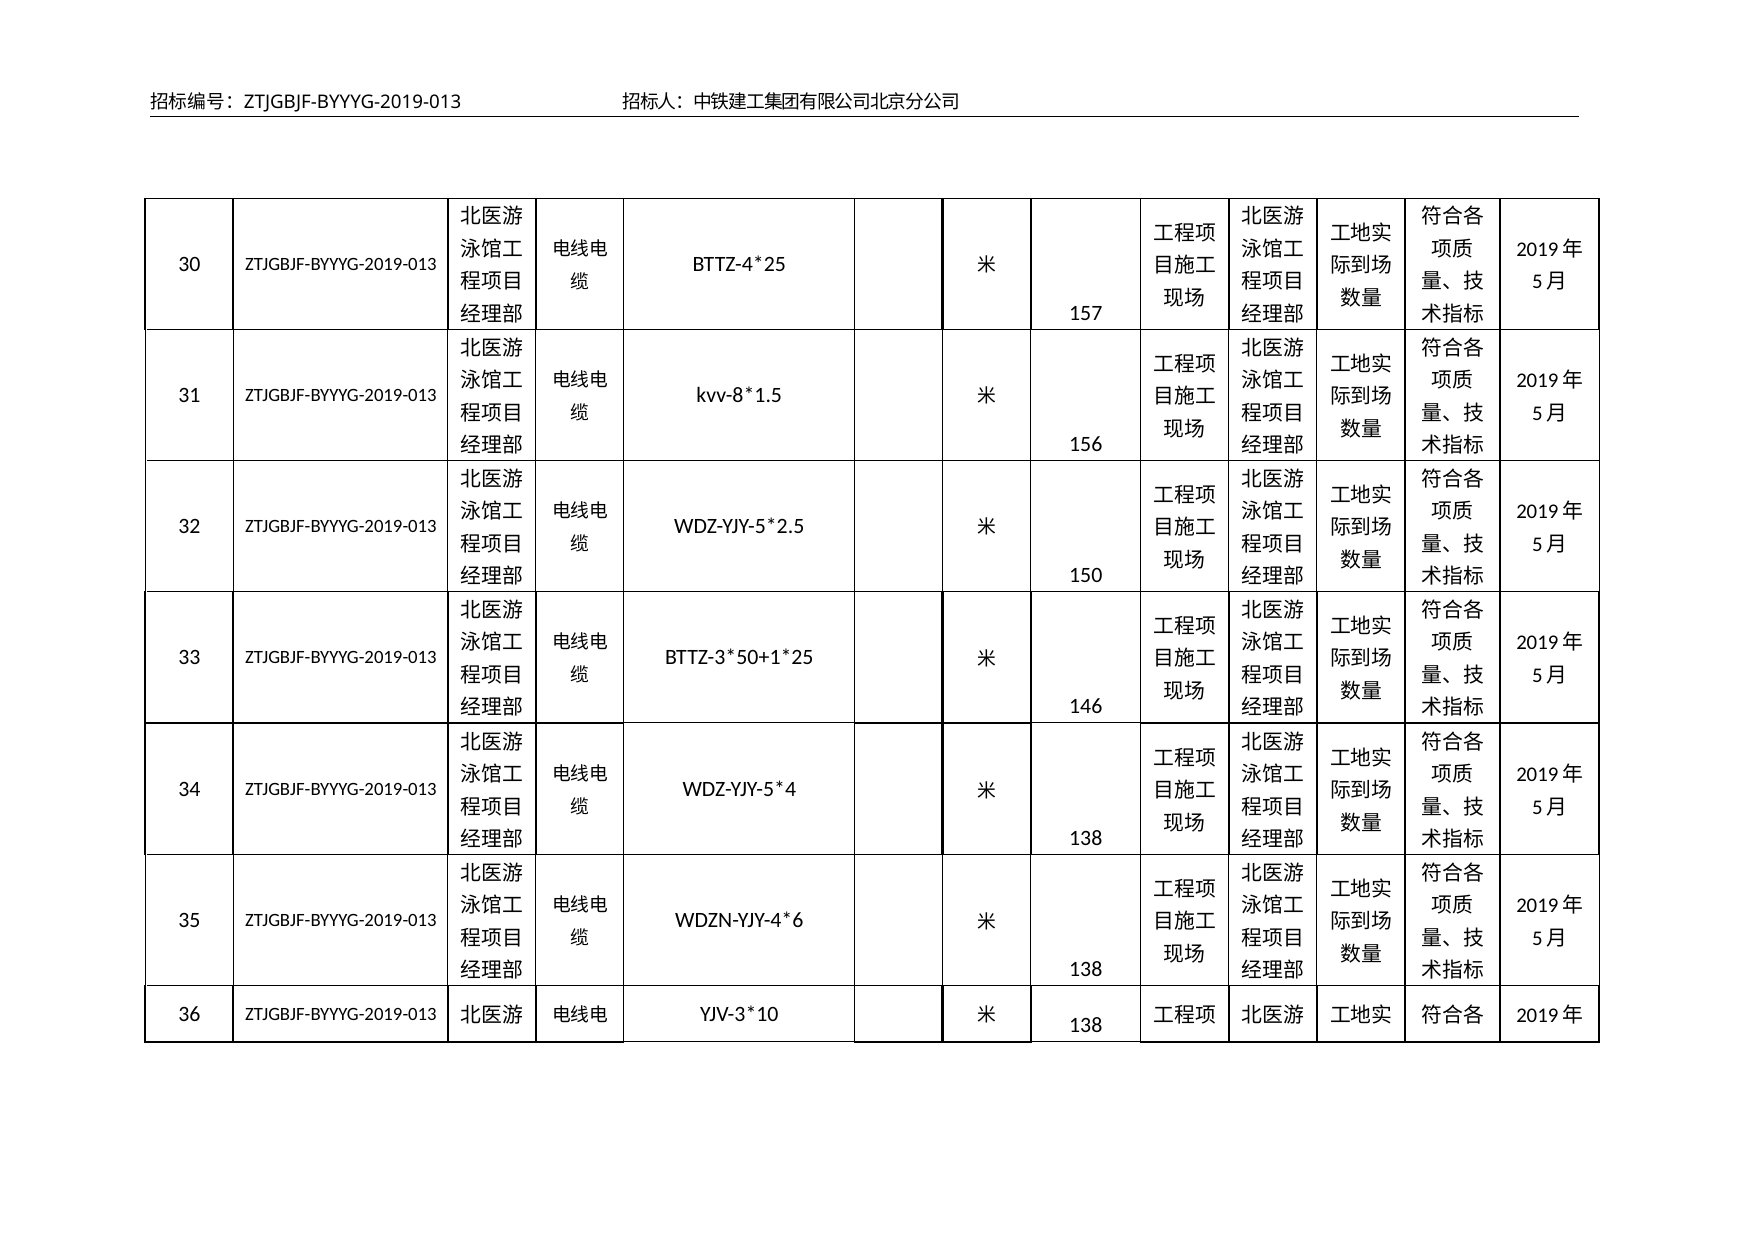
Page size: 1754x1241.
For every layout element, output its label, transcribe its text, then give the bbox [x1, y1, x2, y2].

table_cell ZTJGBJF-BYYYG-2019-013 [234, 592, 447, 722]
table_cell 2019年5月 [1501, 855, 1599, 985]
table_cell 工程项目施工现场 [1141, 330, 1228, 460]
table_cell 146 [1032, 592, 1140, 722]
table_cell 北医游泳馆工程项目经理部 [1230, 199, 1316, 329]
table_cell 米 [943, 330, 1030, 460]
table_cell 电线电缆 [536, 855, 623, 985]
table_cell 工程项目施工现场 [1141, 592, 1228, 722]
table_cell ZTJGBJF-BYYYG-2019-013 [234, 461, 447, 591]
table_cell 工程项目施工现场 [1141, 461, 1228, 591]
table_cell YJV-3*10 [624, 986, 854, 1041]
table_cell 北医游泳馆工程项目经理部 [449, 592, 535, 722]
table_cell 31 [146, 330, 233, 460]
table_cell 2019年5月 [1501, 461, 1599, 591]
table_cell 米 [944, 199, 1030, 329]
table_cell WDZ-YJY-5*2.5 [624, 461, 854, 591]
table_cell 北医游泳馆工程项目经理部 [1230, 592, 1316, 722]
table_cell 32 [146, 461, 233, 591]
table_cell 138 [1032, 723, 1140, 854]
table_cell 2019年5月 [1501, 986, 1598, 1041]
table_cell 33 [146, 592, 232, 722]
table_cell 电线电缆 [536, 330, 623, 460]
table_cell 工地实际到场数量 [1317, 855, 1404, 985]
table_cell 米 [943, 461, 1030, 591]
table_cell [855, 855, 942, 985]
table_cell 米 [944, 724, 1030, 854]
table_cell 工程项目施工现场 [1141, 199, 1228, 329]
table_cell 米 [944, 592, 1030, 722]
table_cell [855, 986, 941, 1041]
table_cell 电线电缆 [536, 461, 623, 591]
table_cell [855, 461, 942, 591]
table_cell 北医游泳馆工程项目经理部 [448, 330, 535, 460]
table_cell 工地实际到场数量 [1318, 199, 1404, 329]
table_cell 米 [944, 986, 1030, 1041]
table_cell 2019年5月 [1501, 330, 1599, 460]
table_cell 工地实际到场数量 [1317, 461, 1404, 591]
table_cell 北医游泳馆工程项目经理部 [1230, 986, 1316, 1041]
table_cell WDZN-YJY-4*6 [624, 855, 854, 985]
table_cell 工地实际到场数量 [1317, 330, 1404, 460]
table_cell 符合各项质量、技术指标 [1406, 986, 1499, 1041]
table_cell [855, 592, 941, 722]
table_cell 156 [1031, 330, 1140, 460]
table_cell [855, 199, 941, 329]
table_cell 35 [146, 855, 233, 985]
table_cell 米 [943, 855, 1030, 985]
table_cell 北医游泳馆工程项目经理部 [449, 199, 535, 329]
table_cell 工程项目施工现场 [1141, 724, 1228, 854]
table_cell 30 [146, 199, 232, 329]
table_cell 符合各项质量、技术指标 [1406, 592, 1499, 722]
table_cell 符合各项质量、技术指标 [1406, 855, 1499, 985]
table_cell 工程项目施工现场 [1141, 986, 1228, 1041]
table_cell 2019年5月 [1501, 724, 1598, 854]
table_cell [855, 330, 942, 460]
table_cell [234, 199, 447, 329]
table_cell 2019年5月 [1501, 592, 1598, 722]
table_cell 北医游泳馆工程项目经理部 [1230, 724, 1316, 854]
table_cell 符合各项质量、技术指标 [1406, 199, 1499, 329]
table_cell ZTJGBJF-BYYYG-2019-013 [234, 855, 447, 985]
table_cell 北医游泳馆工程项目经理部 [449, 724, 535, 854]
table_cell [855, 724, 941, 854]
table_cell 150 [1031, 461, 1140, 591]
table_cell 北医游泳馆工程项目经理部 [449, 986, 535, 1041]
table_cell 138 [1032, 986, 1140, 1041]
table_cell 工地实际到场数量 [1318, 986, 1404, 1041]
table_cell BTTZ-4*25 [624, 199, 854, 329]
table_cell 北医游泳馆工程项目经理部 [448, 461, 535, 591]
table_cell 工程项目施工现场 [1141, 855, 1228, 985]
table_cell 34 [146, 724, 232, 854]
table_cell 138 [1031, 855, 1140, 985]
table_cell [234, 986, 447, 1041]
table_cell 符合各项质量、技术指标 [1406, 461, 1499, 591]
table_cell BTTZ-3*50+1*25 [624, 592, 854, 722]
table_cell ZTJGBJF-BYYYG-2019-013 [234, 330, 447, 460]
table_cell 36 [146, 986, 232, 1041]
table_cell 2019年5月 [1501, 199, 1598, 329]
table_cell 工地实际到场数量 [1318, 592, 1404, 722]
table_cell 符合各项质量、技术指标 [1406, 330, 1499, 460]
table_cell 北医游泳馆工程项目经理部 [1229, 855, 1316, 985]
table_cell WDZ-YJY-5*4 [624, 723, 854, 854]
table_cell 157 [1032, 199, 1140, 329]
table_cell 电线电缆 [537, 724, 623, 854]
table_cell 北医游泳馆工程项目经理部 [448, 855, 535, 985]
table_cell 符合各项质量、技术指标 [1406, 724, 1499, 854]
table_cell 电线电缆 [537, 986, 623, 1041]
table_cell 北医游泳馆工程项目经理部 [1229, 330, 1316, 460]
table_cell 电线电缆 [537, 199, 623, 329]
table_cell ZTJGBJF-BYYYG-2019-013 [234, 724, 447, 854]
table_cell 电线电缆 [537, 592, 623, 722]
table_cell 北医游泳馆工程项目经理部 [1229, 461, 1316, 591]
table_cell 工地实际到场数量 [1318, 724, 1404, 854]
table_cell kvv-8*1.5 [624, 330, 854, 460]
